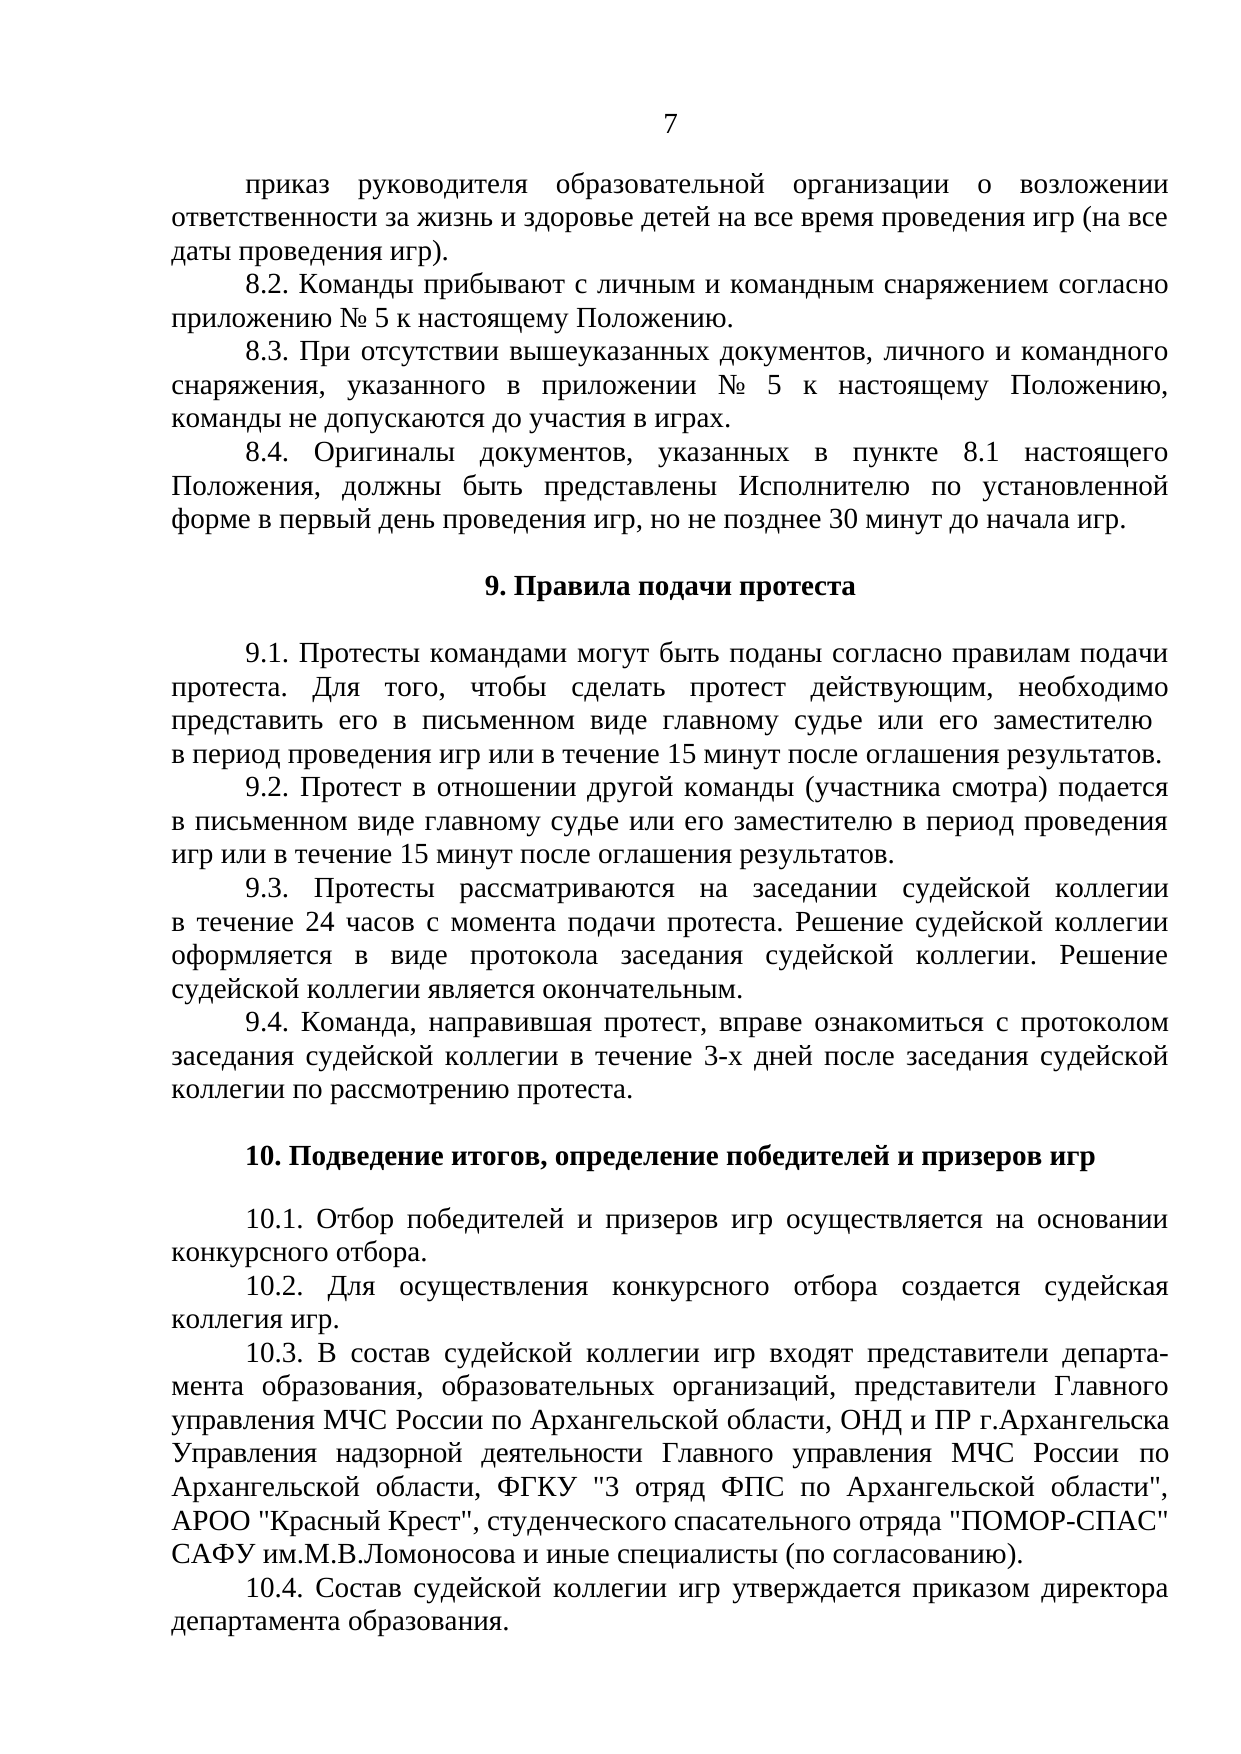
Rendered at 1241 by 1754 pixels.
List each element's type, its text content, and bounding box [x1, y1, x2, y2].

text 7 [171, 106, 1169, 140]
text 8.4. Оригиналы документов, указанных в пункте 8.1 настоящего Положения, должны быть представлены Исполнителю по установленной форме в первый день проведения игр, но не позднее 30 минут до начала игр. [171, 434, 1169, 535]
text 9.1. Протесты командами могут быть поданы согласно правилам подачи протеста. Для того, чтобы сделать протест действующим, необходимо представить его в письменном виде главному судье или его заместителю в период проведения игр или в течение 15 минут после оглашения результатов. [171, 635, 1169, 769]
text 8.2. Команды прибывают с личным и командным снаряжением согласно приложению № 5 к настоящему Положению. [171, 266, 1169, 333]
text 10. Подведение итогов, определение победителей и призеров игр [171, 1138, 1169, 1172]
text 9.3. Протесты рассматриваются на заседании судейской коллегии в течение 24 часов с момента подачи протеста. Решение судейской коллегии оформляется в виде протокола заседания судейской коллегии. Решение судейской коллегии является окончательным. [171, 870, 1169, 1004]
text 10.3. В состав судейской коллегии игр входят представители департа-мента образования, образовательных организаций, представители Главного управления МЧС России по Архангельской области, ОНД и ПР г.Архангельска Управления надзорной деятельности Главного управления МЧС России по Архангельской области, ФГКУ "3 отряд ФПС по Архангельской области", АРОО "Красный Крест", студенческого спасательного отряда "ПОМОР-СПАС" САФУ им.М.В.Ломоносова и иные специалисты (по согласованию). [171, 1335, 1169, 1570]
text 9.2. Протест в отношении другой команды (участника смотра) подается в письменном виде главному судье или его заместителю в период проведения игр или в течение 15 минут после оглашения результатов. [171, 769, 1169, 870]
text 10.4. Состав судейской коллегии игр утверждается приказом директора департамента образования. [171, 1570, 1169, 1637]
text 10.1. Отбор победителей и призеров игр осуществляется на основании конкурсного отбора. [171, 1201, 1169, 1268]
text 9. Правила подачи протеста [171, 568, 1169, 602]
text 10.2. Для осуществления конкурсного отбора создается судейская коллегия игр. [171, 1268, 1169, 1335]
text 8.3. При отсутствии вышеуказанных документов, личного и командного снаряжения, указанного в приложении № 5 к настоящему Положению, команды не допускаются до участия в играх. [171, 333, 1169, 434]
text 9.4. Команда, направившая протест, вправе ознакомиться с протоколом заседания судейской коллегии в течение 3-х дней после заседания судейской коллегии по рассмотрению протеста. [171, 1004, 1169, 1105]
text приказ руководителя образовательной организации о возложении ответственности за жизнь и здоровье детей на все время проведения игр (на все даты проведения игр). [171, 166, 1169, 266]
